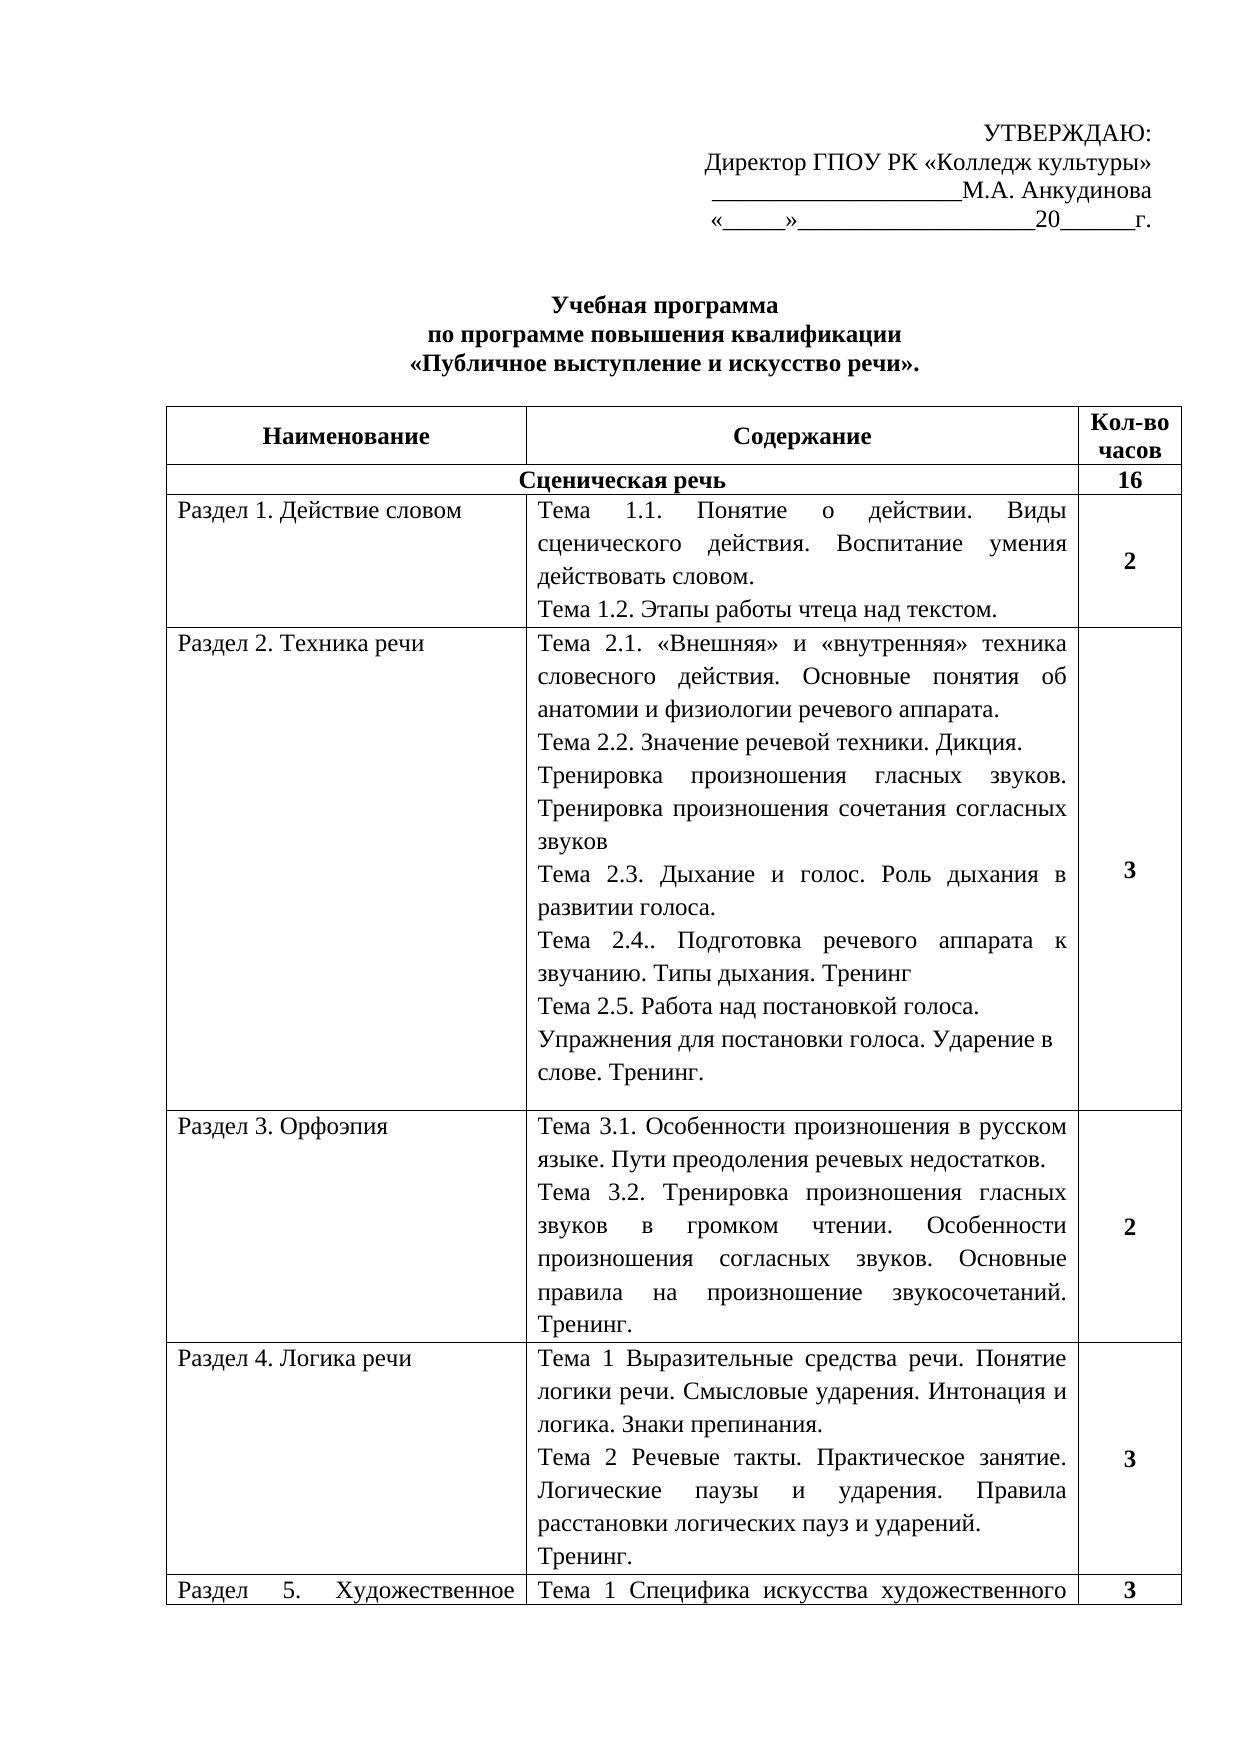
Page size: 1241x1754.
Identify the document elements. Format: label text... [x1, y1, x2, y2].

table_cell 2 [1079, 1111, 1181, 1342]
table_header Наименование [167, 407, 526, 464]
table_cell 3 [1079, 628, 1181, 1110]
table_cell Раздел 1. Действие словом [167, 495, 526, 627]
table_cell 2 [1079, 495, 1181, 627]
table_cell Тема 3.1. Особенности произношения в русском языке. Пути преодоления речевых недостатков. Тема 3.2. Тренировка произношения гласных звуков в громком чтении. Особенности произношения согласных звуков. Основные правила на произношение звукосочетаний. Тренинг. [527, 1111, 1078, 1342]
table_cell 16 [1079, 465, 1181, 494]
text по программе повышения квалификации [177, 319, 1152, 348]
table_cell Раздел 3. Орфоэпия [167, 1111, 526, 1342]
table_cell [167, 1575, 526, 1604]
text УТВЕРЖДАЮ: [177, 118, 1152, 147]
table_cell Тема 2.1. «Внешняя» и «внутренняя» техника словесного действия. Основные понятия об анатомии и физиологии речевого аппарата. Тема 2.2. Значение речевой техники. Дикция. Тренировка произношения гласных звуков. Тренировка произношения сочетания согласных звуков Тема 2.3. Дыхание и голос. Роль дыхания в развитии голоса. Тема 2.4.. Подготовка речевого аппарата к звучанию. Типы дыхания. Тренинг Тема 2.5. Работа над постановкой голоса. Упражнения для постановки голоса. Ударение в слове. Тренинг. [527, 628, 1078, 1110]
text «_____»___________________20______г. [177, 204, 1152, 233]
table_cell 3 [1079, 1343, 1181, 1574]
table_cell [527, 1575, 1078, 1604]
table_cell Раздел 2. Техника речи [167, 628, 526, 1110]
table_cell Раздел 4. Логика речи [167, 1343, 526, 1574]
text Директор ГПОУ РК «Колледж культуры» [177, 147, 1152, 176]
table_cell 3 [1079, 1575, 1181, 1604]
table_header Кол-во часов [1079, 407, 1181, 464]
table_header Содержание [527, 407, 1078, 464]
text Учебная программа [177, 291, 1152, 319]
text ____________________М.А. Анкудинова [177, 176, 1152, 204]
table_cell Тема 1.1. Понятие о действии. Виды сценического действия. Воспитание умения действовать словом. Тема 1.2. Этапы работы чтеца над текстом. [527, 495, 1078, 627]
table_cell Тема 1 Выразительные средства речи. Понятие логики речи. Смысловые ударения. Интонация и логика. Знаки препинания. Тема 2 Речевые такты. Практическое занятие. Логические паузы и ударения. Правила расстановки логических пауз и ударений. Тренинг. [527, 1343, 1078, 1574]
table_cell Сценическая речь [167, 465, 1078, 494]
text «Публичное выступление и искусство речи». [177, 348, 1152, 377]
